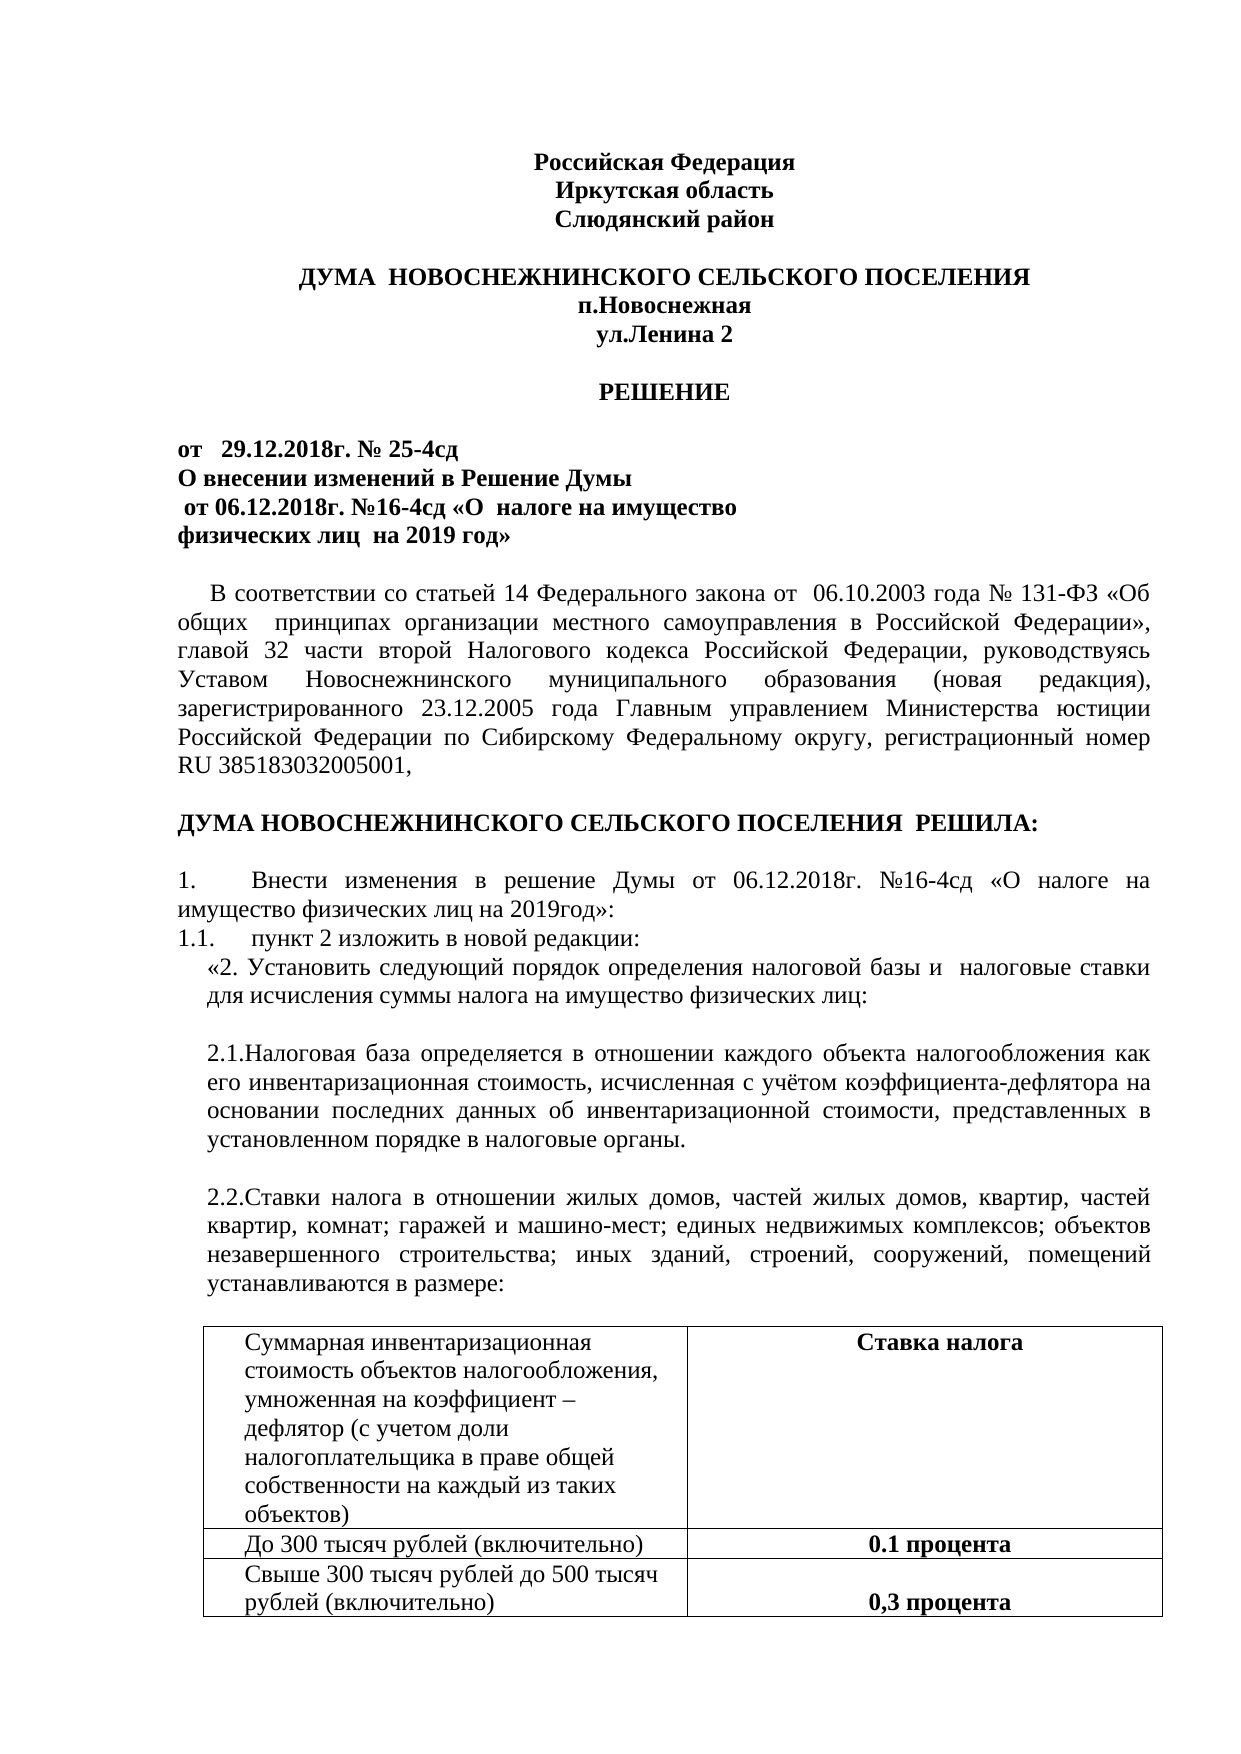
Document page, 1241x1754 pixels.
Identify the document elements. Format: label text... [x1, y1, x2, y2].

text от 29.12.2018г. № 25-4сд [177, 434, 1152, 463]
text п.Новоснежная [177, 291, 1152, 319]
text РЕШЕНИЕ [177, 377, 1152, 406]
text Слюдянский район [177, 204, 1152, 233]
table_cell 0,3 процента [688, 1559, 1162, 1616]
text В соответствии со статьей 14 Федерального закона от 06.10.2003 года № 131-ФЗ «Об общих принципах организации местного самоуправления в Российской Федерации», главой 32 части второй Налогового кодекса Российской Федерации, руководствуясь Уставом Новоснежнинского муниципального образования (новая редакция), зарегистрированного 23.12.2005 года Главным управлением Министерства юстиции Российской Федерации по Сибирскому Федеральному округу, регистрационный номер RU 385183032005001, [177, 578, 1152, 779]
text физических лиц на 2019 год» [177, 521, 1152, 549]
text ДУМА НОВОСНЕЖНИНСКОГО СЕЛЬСКОГО ПОСЕЛЕНИЯ [177, 262, 1152, 291]
text О внесении изменений в Решение Думы [177, 463, 1152, 492]
list «2. Установить следующий порядок определения налоговой базы и налоговые ставки для исчисления суммы налога на имущество физических лиц: [207, 952, 1152, 1009]
text от 06.12.2018г. №16-4сд «О налоге на имущество [177, 492, 1152, 521]
text 2.2.Ставки налога в отношении жилых домов, частей жилых домов, квартир, частей квартир, комнат; гаражей и машино-мест; единых недвижимых комплексов; объектов незавершенного строительства; иных зданий, строений, сооружений, помещений устанавливаются в размере: [207, 1182, 1152, 1297]
text Российская Федерация [177, 147, 1152, 176]
text 2.1.Налоговая база определяется в отношении каждого объекта налогообложения как его инвентаризационная стоимость, исчисленная с учётом коэффициента-дефлятора на основании последних данных об инвентаризационной стоимости, представленных в установленном порядке в налоговые органы. [207, 1038, 1152, 1153]
text ул.Ленина 2 [177, 319, 1152, 348]
text ДУМА НОВОСНЕЖНИНСКОГО СЕЛЬСКОГО ПОСЕЛЕНИЯ РЕШИЛА: [177, 808, 1152, 837]
text Иркутская область [177, 176, 1152, 204]
table_header Ставка налога [688, 1327, 1162, 1528]
text 1.1. пункт 2 изложить в новой редакции: [177, 923, 1152, 952]
table_cell 0.1 процента [688, 1529, 1162, 1558]
table_cell До 300 тысяч рублей (включительно) [204, 1529, 687, 1558]
table_cell Свыше 300 тысяч рублей до 500 тысяч рублей (включительно) [204, 1559, 687, 1616]
table_header Суммарная инвентаризационная стоимость объектов налогообложения, умноженная на коэффициент – дефлятор (с учетом доли налогоплательщика в праве общей собственности на каждый из таких объектов) [204, 1327, 687, 1528]
text 1. Внести изменения в решение Думы от 06.12.2018г. №16-4сд «О налоге на имущество физических лиц на 2019год»: [177, 866, 1152, 923]
